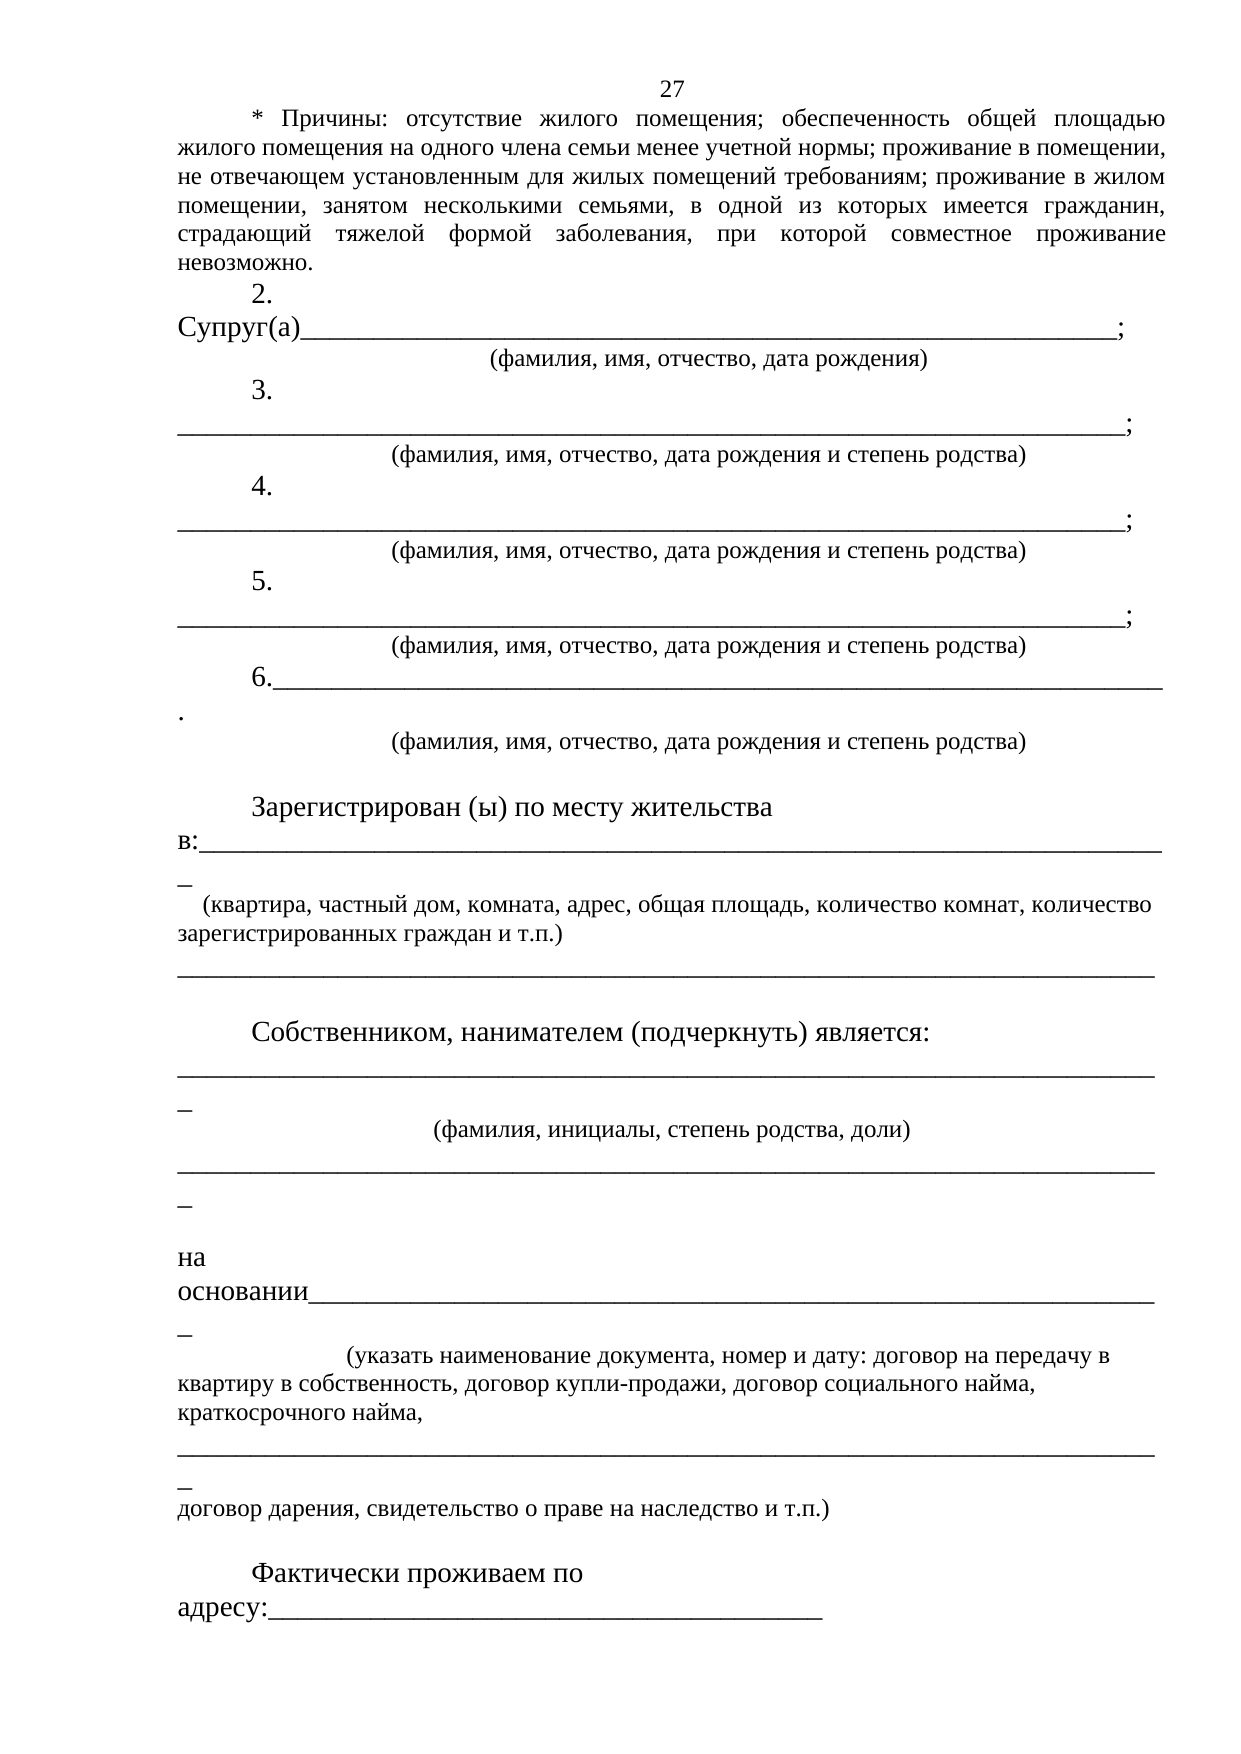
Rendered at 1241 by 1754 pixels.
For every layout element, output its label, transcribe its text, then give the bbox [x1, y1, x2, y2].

text (фамилия, имя, отчество, дата рождения и степень родства) [177, 631, 1167, 659]
text договор дарения, свидетельство о праве на наследство и т.п.) [177, 1493, 1167, 1522]
text (фамилия, имя, отчество, дата рождения и степень родства) [177, 535, 1167, 563]
text * Причины: отсутствие жилого помещения; обеспеченность общей площадью жилого помещения на одного члена семьи менее учетной нормы; проживание в помещении, не отвечающем установленным для жилых помещений требованиям; проживание в жилом помещении, занятом несколькими семьями, в одной из которых имеется гражданин, страдающий тяжелой формой заболевания, при которой совместное проживание невозможно. [177, 103, 1167, 276]
text Собственником, нанимателем (подчеркнуть) является: ____________________________________________________________________ [177, 1014, 1167, 1114]
text 2. Супруг(а)________________________________________________________; [177, 276, 1167, 343]
text (фамилия, имя, отчество, дата рождения и степень родства) [177, 439, 1167, 468]
text 6._____________________________________________________________. [177, 659, 1167, 726]
text (фамилия, имя, отчество, дата рождения) [177, 343, 1167, 372]
text 4. _________________________________________________________________; [177, 468, 1167, 535]
text (указать наименование документа, номер и дату: договор на передачу в квартиру в собственность, договор купли-продажи, договор социального найма, краткосрочного найма, ____________________________________________________________________ [177, 1340, 1167, 1493]
text на основании___________________________________________________________ [177, 1239, 1167, 1340]
text 3. _________________________________________________________________; [177, 372, 1167, 439]
text Фактически проживаем по адресу:______________________________________ [177, 1555, 1167, 1622]
text ___________________________________________________________________ [177, 947, 1167, 980]
text 5. _________________________________________________________________; [177, 563, 1167, 631]
text (фамилия, инициалы, степень родства, доли) [177, 1114, 1167, 1143]
text Зарегистрирован (ы) по месту жительства в:___________________________________________________________________ [177, 789, 1167, 889]
text ____________________________________________________________________ [177, 1143, 1167, 1210]
text (квартира, частный дом, комната, адрес, общая площадь, количество комнат, количество зарегистрированных граждан и т.п.) [177, 889, 1167, 947]
text (фамилия, имя, отчество, дата рождения и степень родства) [177, 726, 1167, 755]
